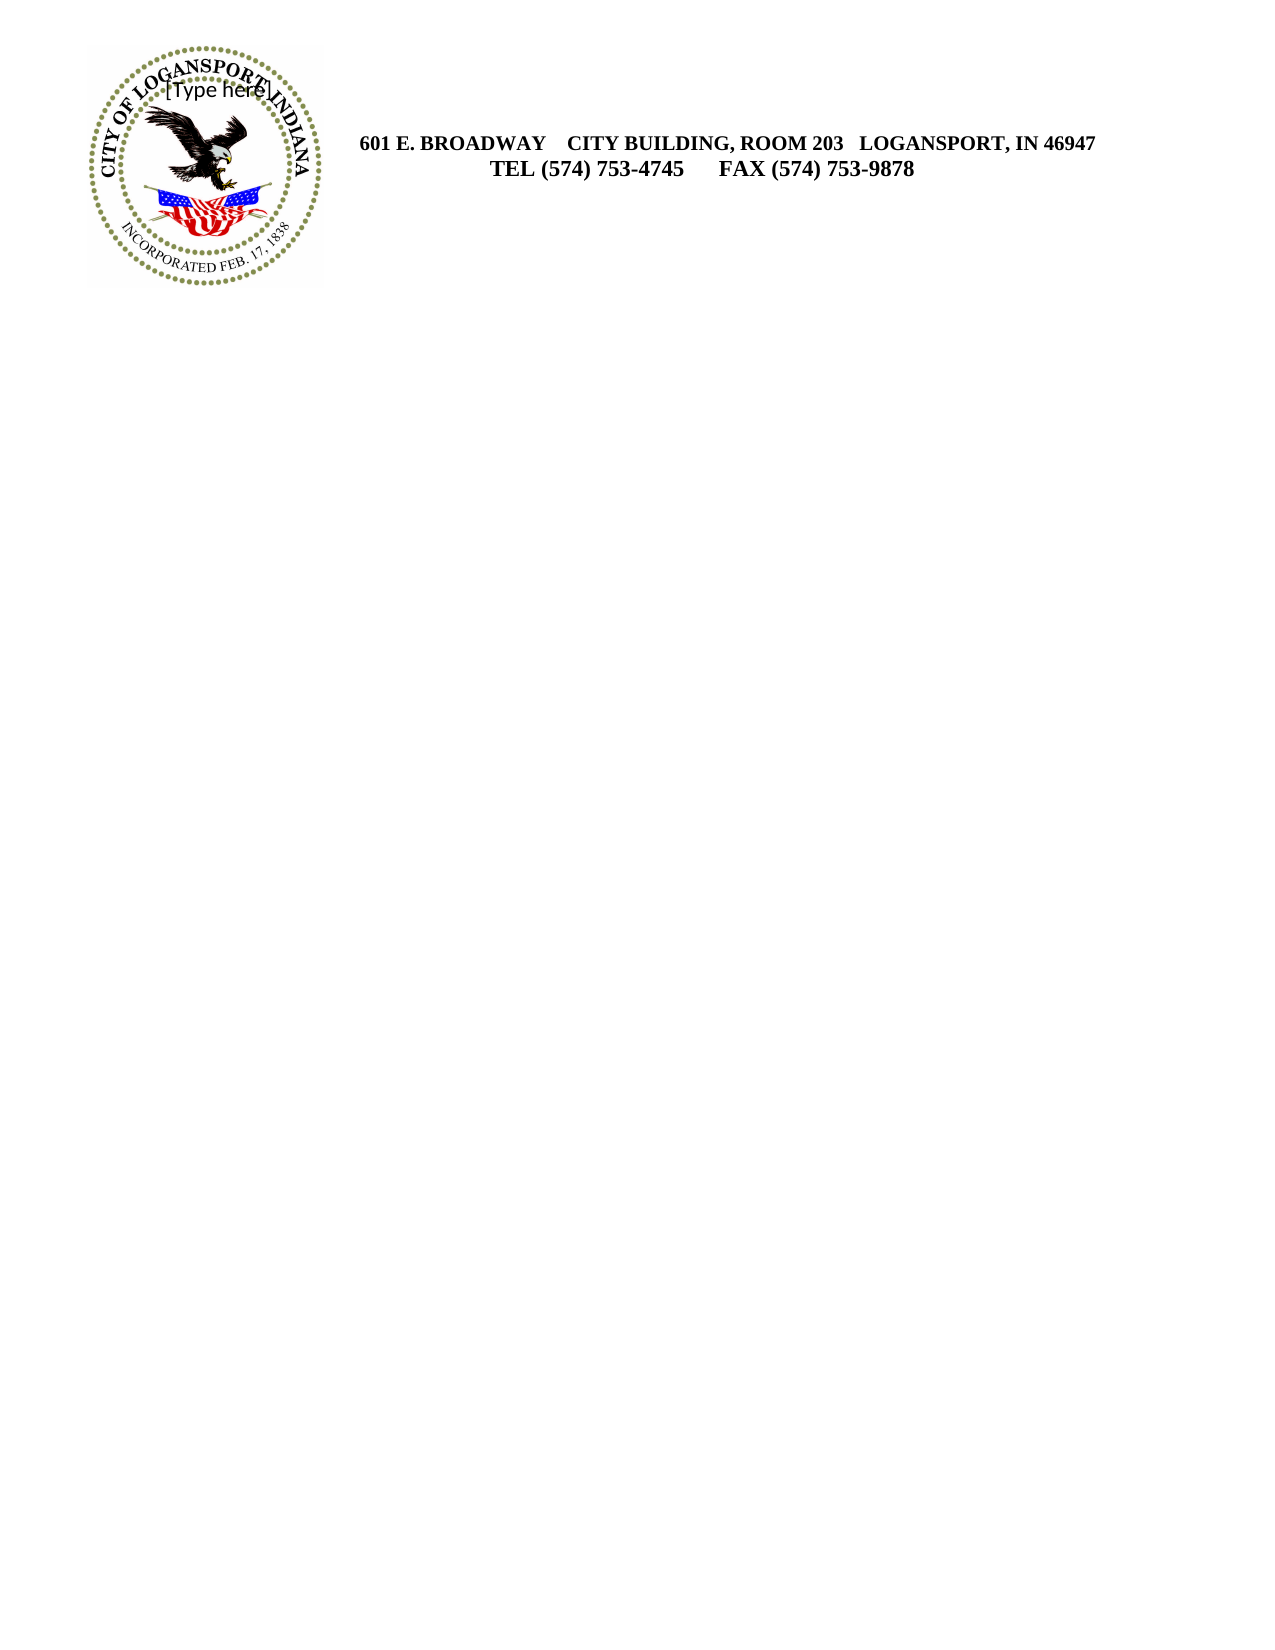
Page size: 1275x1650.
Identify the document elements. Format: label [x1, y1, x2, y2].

picture [86, 45, 324, 288]
